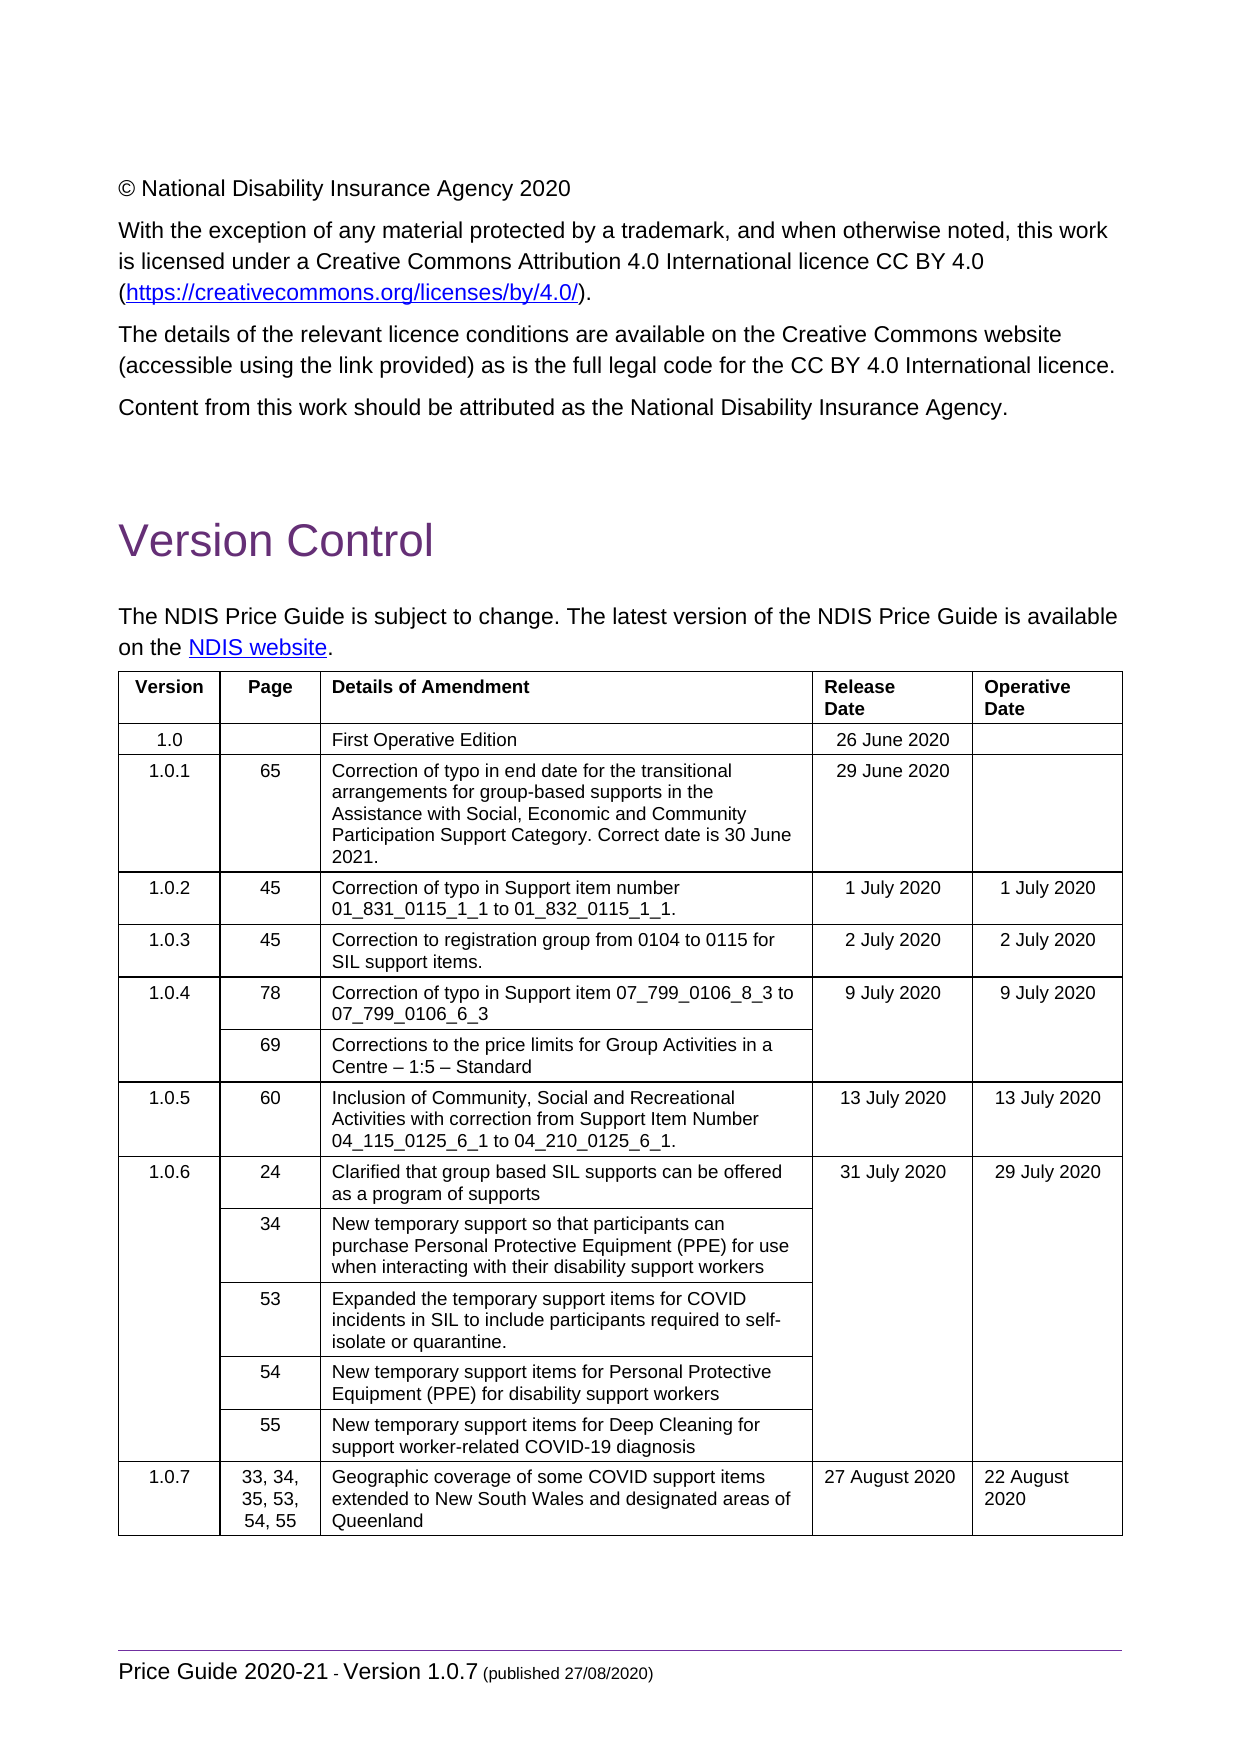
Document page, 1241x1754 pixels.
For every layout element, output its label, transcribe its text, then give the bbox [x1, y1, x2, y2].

text © National Disability Insurance Agency 2020 [118, 170, 1122, 201]
table_cell 45 [221, 873, 320, 924]
table_cell New temporary support so that participants can purchase Personal Protective Equipment (PPE) for use when interacting with their disability support workers [321, 1209, 812, 1282]
table_cell 1 July 2020 [973, 873, 1122, 924]
table_cell 13 July 2020 [813, 1083, 972, 1156]
table_cell 1.0.2 [119, 873, 219, 924]
table_cell 54 [221, 1357, 320, 1409]
table_header Details of Amendment [321, 672, 812, 723]
table_header Version [119, 672, 219, 723]
table_cell 2 July 2020 [973, 925, 1122, 976]
table_cell 27 August 2020 [813, 1462, 972, 1535]
table_cell Correction of typo in Support item number 01_831_0115_1_1 to 01_832_0115_1_1. [321, 873, 812, 924]
table_cell Correction of typo in Support item 07_799_0106_8_3 to 07_799_0106_6_3 [321, 978, 812, 1029]
table_cell 45 [221, 925, 320, 976]
table_cell 9 July 2020 [973, 978, 1122, 1081]
table_cell 53 [221, 1283, 320, 1356]
table_cell 2 July 2020 [813, 925, 972, 976]
table_cell 1.0.7 [119, 1462, 219, 1535]
table_cell Clarified that group based SIL supports can be offered as a program of supports [321, 1157, 812, 1208]
table_cell 1.0.6 [119, 1157, 219, 1461]
text With the exception of any material protected by a trademark, and when otherwise noted, this work is licensed under a Creative Commons Attribution 4.0 International licence CC BY 4.0 (https://creativecommons.org/licenses/by/4.0/). [118, 212, 1122, 306]
table_cell Corrections to the price limits for Group Activities in a Centre – 1:5 – Standard [321, 1030, 812, 1081]
table_cell 33, 34, 35, 53, 54, 55 [221, 1462, 320, 1535]
subtitle Version Control [118, 514, 1122, 567]
table_cell 13 July 2020 [973, 1083, 1122, 1156]
table_cell Correction to registration group from 0104 to 0115 for SIL support items. [321, 925, 812, 976]
table_header Release Date [813, 672, 972, 723]
table_cell 24 [221, 1157, 320, 1208]
table_cell 69 [221, 1030, 320, 1081]
table_cell 9 July 2020 [813, 978, 972, 1081]
table_cell [973, 724, 1122, 754]
text Content from this work should be attributed as the National Disability Insurance Agency. [118, 389, 1122, 420]
table_cell 1.0.3 [119, 925, 219, 976]
table_cell First Operative Edition [321, 724, 812, 754]
text The details of the relevant licence conditions are available on the Creative Commons website (accessible using the link provided) as is the full legal code for the CC BY 4.0 International licence. [118, 316, 1122, 378]
table_cell 55 [221, 1410, 320, 1461]
table_cell 34 [221, 1209, 320, 1282]
text The NDIS Price Guide is subject to change. The latest version of the NDIS Price Guide is available on the NDIS website. [118, 598, 1122, 660]
table_cell [973, 755, 1122, 871]
table_cell 1.0.1 [119, 755, 219, 871]
table_cell Inclusion of Community, Social and Recreational Activities with correction from Support Item Number 04_115_0125_6_1 to 04_210_0125_6_1. [321, 1083, 812, 1156]
table_cell 78 [221, 978, 320, 1029]
table_cell 1 July 2020 [813, 873, 972, 924]
table_cell 29 June 2020 [813, 755, 972, 871]
table_cell [221, 724, 320, 754]
table_cell 65 [221, 755, 320, 871]
table_cell 1.0.4 [119, 978, 219, 1081]
table_cell 29 July 2020 [973, 1157, 1122, 1461]
table_cell 1.0.5 [119, 1083, 219, 1156]
table_cell 61 [221, 1083, 320, 1156]
table_header Operative Date [973, 672, 1122, 723]
table_cell 26 June 2020 [813, 724, 972, 754]
table_cell 1.0 [119, 724, 219, 754]
table_cell Expanded the temporary support items for COVID incidents in SIL to include participants required to self-isolate or quarantine. [321, 1283, 812, 1356]
table_cell Correction of typo in end date for the transitional arrangements for group-based supports in the Assistance with Social, Economic and Community Participation Support Category. Correct date is 30 June 2021. [321, 755, 812, 871]
table_cell 22 August 2020 [973, 1462, 1122, 1535]
table_cell Geographic coverage of some COVID support items extended to New South Wales and designated areas of Queenland [321, 1462, 812, 1535]
table_cell New temporary support items for Deep Cleaning for support worker-related COVID-19 diagnosis [321, 1410, 812, 1461]
table_header Page [221, 672, 320, 723]
table_cell New temporary support items for Personal Protective Equipment (PPE) for disability support workers [321, 1357, 812, 1409]
table_cell 31 July 2020 [813, 1157, 972, 1461]
